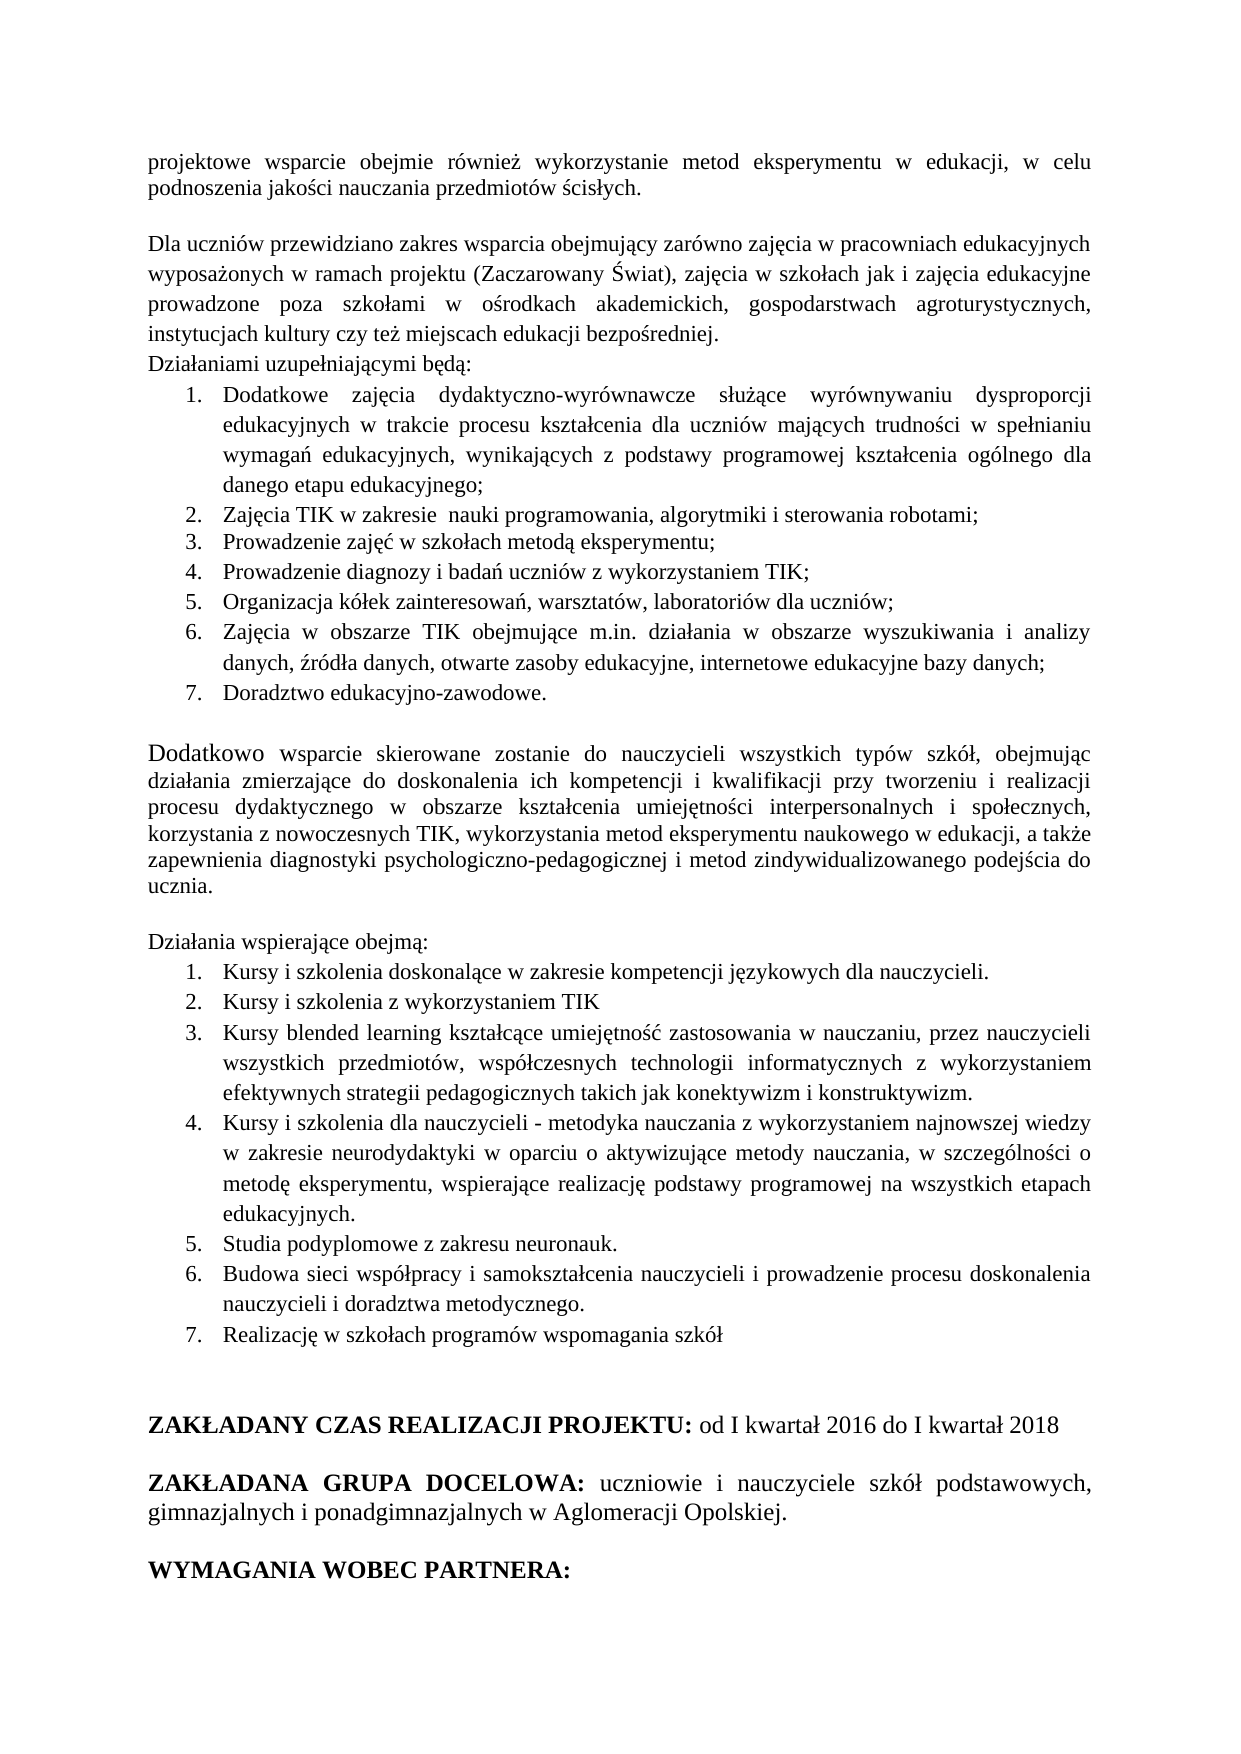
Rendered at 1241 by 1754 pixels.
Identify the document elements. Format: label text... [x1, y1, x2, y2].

list Prowadzenie diagnozy i badań uczniów z wykorzystaniem TIK; [185, 558, 1092, 584]
list Dodatkowe zajęcia dydaktyczno-wyrównawcze służące wyrównywaniu dysproporcji edukacyjnych w trakcie procesu kształcenia dla uczniów mających trudności w spełnianiu wymagań edukacyjnych, wynikających z podstawy programowej kształcenia ogólnego dla danego etapu edukacyjnego; [185, 381, 1092, 498]
list Zajęcia w obszarze TIK obejmujące m.in. działania w obszarze wyszukiwania i analizy danych, źródła danych, otwarte zasoby edukacyjne, internetowe edukacyjne bazy danych; [185, 618, 1092, 675]
text Działaniami uzupełniającymi będą: [148, 350, 1092, 377]
text WYMAGANIA WOBEC PARTNERA: [148, 1555, 1092, 1583]
list Kursy blended learning kształcące umiejętność zastosowania w nauczaniu, przez nauczycieli wszystkich przedmiotów, współczesnych technologii informatycznych z wykorzystaniem efektywnych strategii pedagogicznych takich jak konektywizm i konstruktywizm. [185, 1018, 1092, 1105]
list Kursy i szkolenia doskonalące w zakresie kompetencji językowych dla nauczycieli. [185, 958, 1092, 984]
list Kursy i szkolenia z wykorzystaniem TIK [185, 988, 1092, 1015]
list Organizacja kółek zainteresowań, warsztatów, laboratoriów dla uczniów; [185, 588, 1092, 614]
text Działania wspierające obejmą: [148, 928, 1092, 954]
text Dodatkowo wsparcie skierowane zostanie do nauczycieli wszystkich typów szkół, obejmując działania zmierzające do doskonalenia ich kompetencji i kwalifikacji przy tworzeniu i realizacji procesu dydaktycznego w obszarze kształcenia umiejętności interpersonalnych i społecznych, korzystania z nowoczesnych TIK, wykorzystania metod eksperymentu naukowego w edukacji, a także zapewnienia diagnostyki psychologiczno-pedagogicznej i metod zindywidualizowanego podejścia do ucznia. [148, 738, 1092, 899]
list Realizację w szkołach programów wspomagania szkół [185, 1321, 1092, 1347]
list Studia podyplomowe z zakresu neuronauk. [185, 1230, 1092, 1256]
text ZAKŁADANA GRUPA DOCELOWA: uczniowie i nauczyciele szkół podstawowych, gimnazjalnych i ponadgimnazjalnych w Aglomeracji Opolskiej. [148, 1468, 1092, 1526]
list Zajęcia TIK w zakresie nauki programowania, algorytmiki i sterowania robotami; [185, 501, 1092, 528]
text Dla uczniów przewidziano zakres wsparcia obejmujący zarówno zajęcia w pracowniach edukacyjnych wyposażonych w ramach projektu (Zaczarowany Świat), zajęcia w szkołach jak i zajęcia edukacyjne prowadzone poza szkołami w ośrodkach akademickich, gospodarstwach agroturystycznych, instytucjach kultury czy też miejscach edukacji bezpośredniej. [148, 229, 1092, 347]
list Kursy i szkolenia dla nauczycieli - metodyka nauczania z wykorzystaniem najnowszej wiedzy w zakresie neurodydaktyki w oparciu o aktywizujące metody nauczania, w szczególności o metodę eksperymentu, wspierające realizację podstawy programowej na wszystkich etapach edukacyjnych. [185, 1109, 1092, 1226]
text ZAKŁADANY CZAS REALIZACJI PROJEKTU: od I kwartał 2016 do I kwartał 2018 [148, 1410, 1092, 1439]
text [148, 148, 1092, 200]
list Prowadzenie zajęć w szkołach metodą eksperymentu; [185, 528, 1092, 554]
list Budowa sieci współpracy i samokształcenia nauczycieli i prowadzenie procesu doskonalenia nauczycieli i doradztwa metodycznego. [185, 1260, 1092, 1317]
list Doradztwo edukacyjno-zawodowe. [185, 679, 1092, 705]
